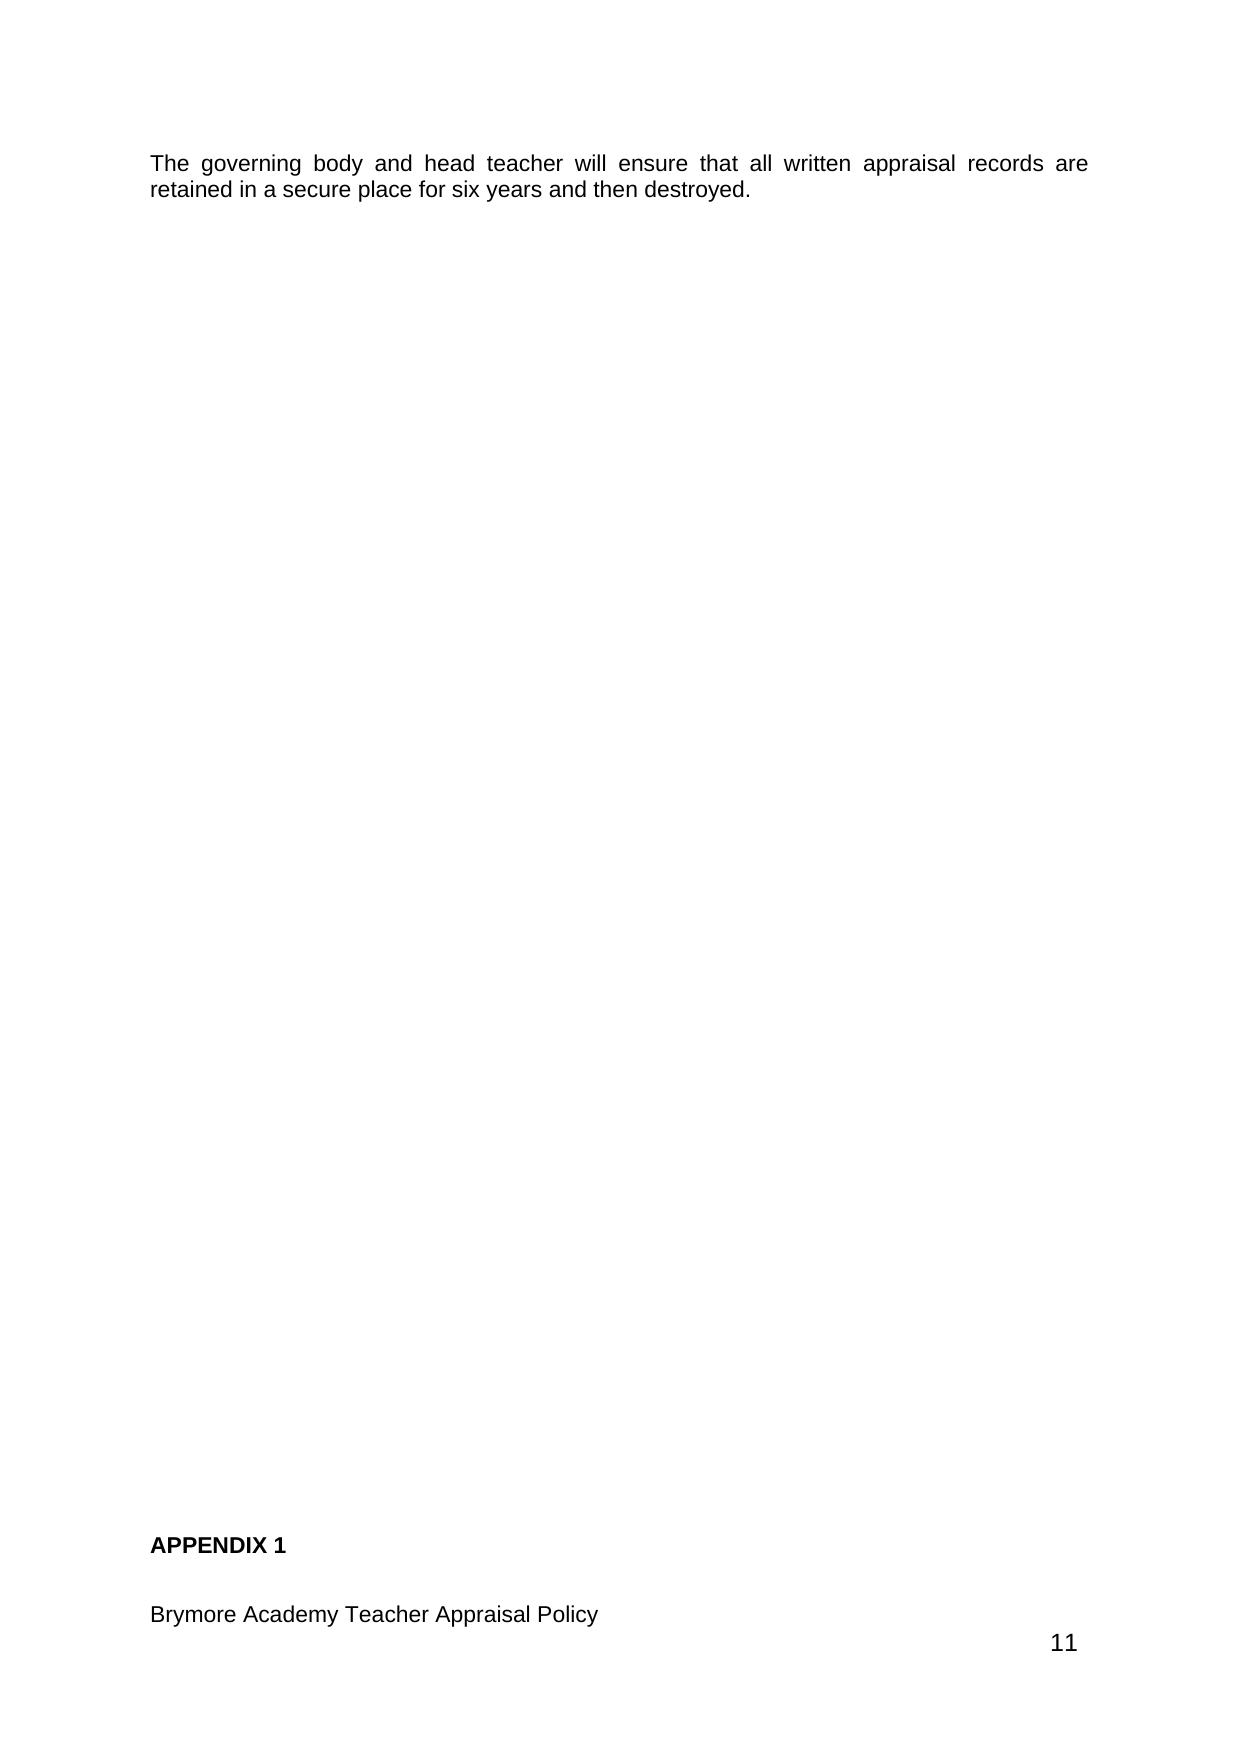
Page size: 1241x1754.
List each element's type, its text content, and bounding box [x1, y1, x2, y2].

list The governing body and head teacher will ensure that all written appraisal records are retained in a secure place for six years and then destroyed. [150, 150, 1090, 203]
text APPENDIX 1 [150, 1532, 1090, 1558]
